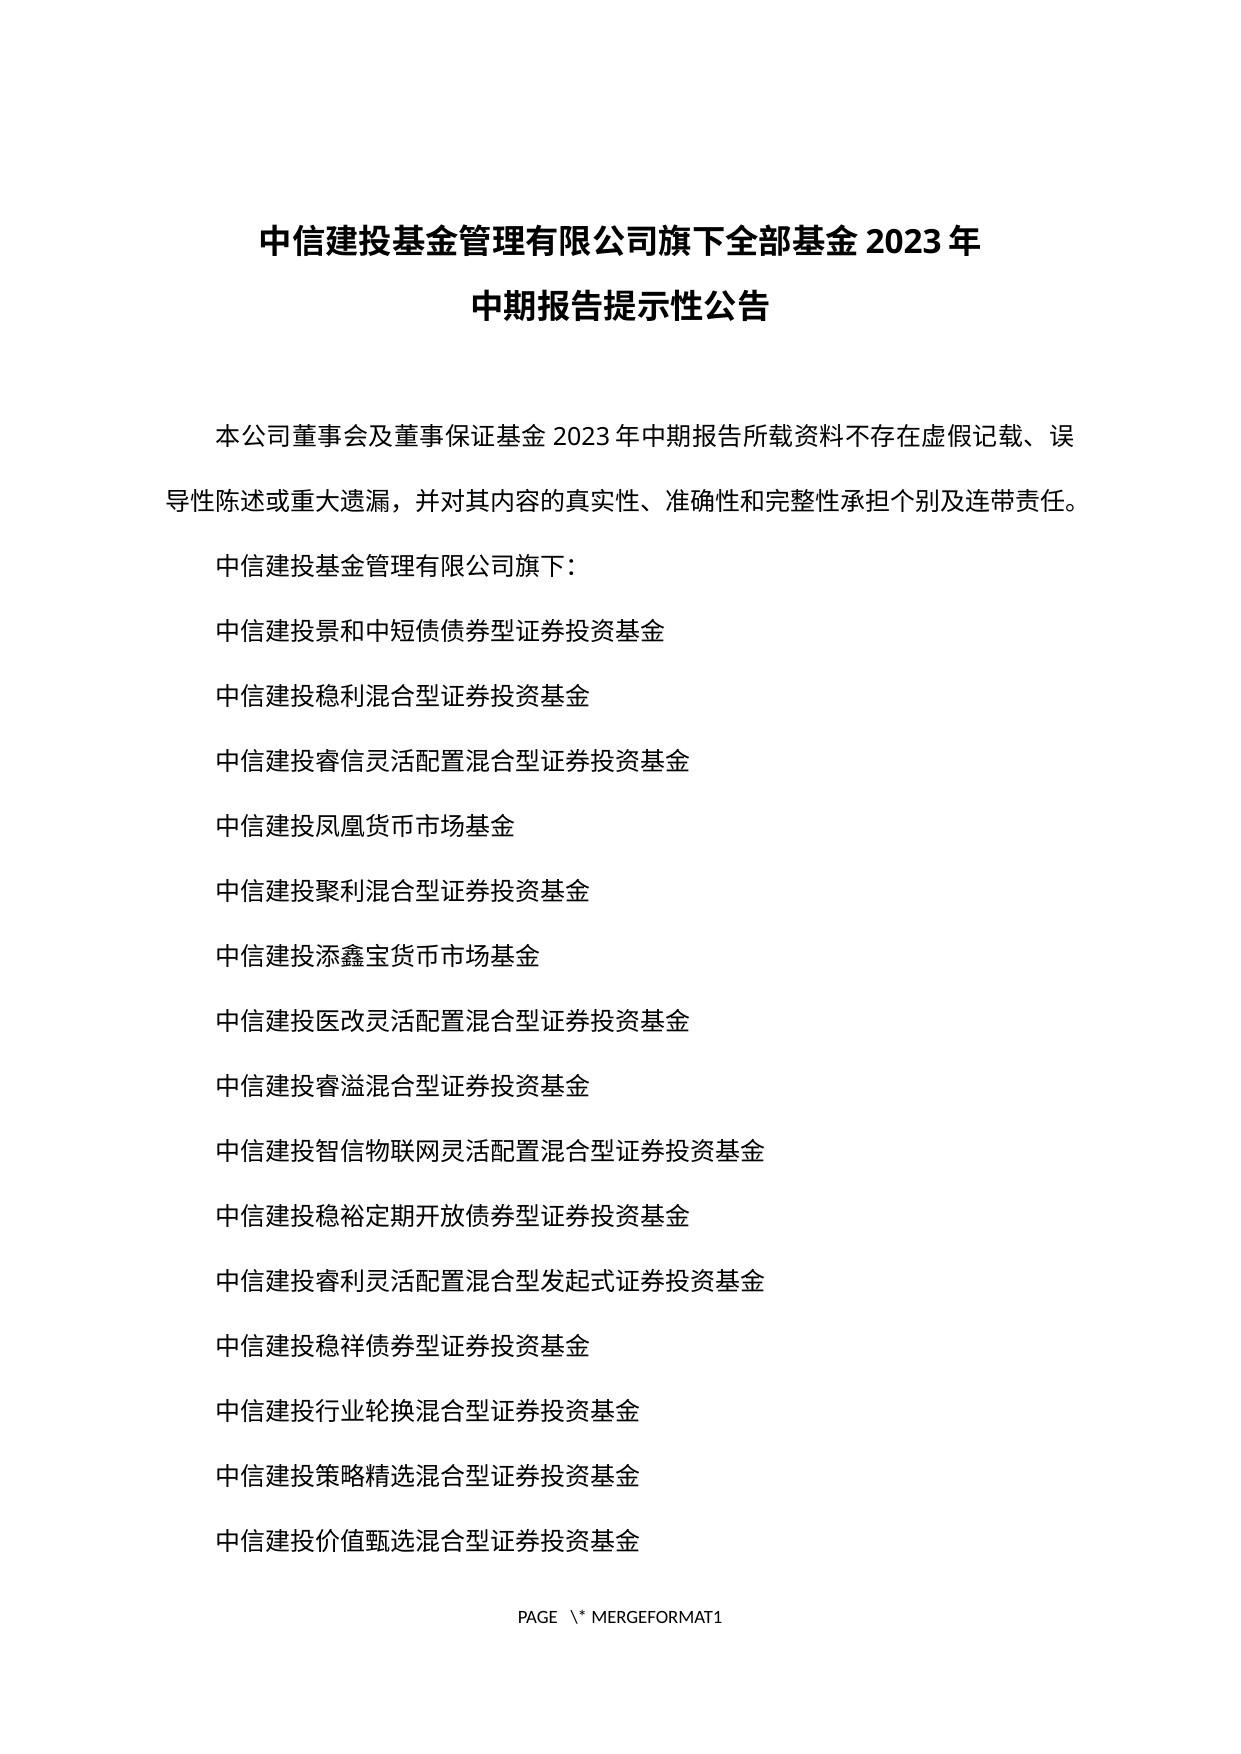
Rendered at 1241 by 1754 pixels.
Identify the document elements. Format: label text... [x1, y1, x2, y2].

text 中信建投稳利混合型证券投资基金 [165, 662, 1075, 727]
text 中信建投睿溢混合型证券投资基金 [165, 1052, 1075, 1117]
text 中信建投凤凰货币市场基金 [165, 792, 1075, 857]
text 中信建投基金管理有限公司旗下全部基金2023年 [165, 207, 1075, 272]
text 中信建投医改灵活配置混合型证券投资基金 [165, 987, 1075, 1052]
text 中信建投聚利混合型证券投资基金 [165, 857, 1075, 922]
text 中信建投行业轮换混合型证券投资基金 [165, 1377, 1075, 1442]
text 中信建投价值甄选混合型证券投资基金 [165, 1507, 1075, 1572]
text 本公司董事会及董事保证基金2023年中期报告所载资料不存在虚假记载、误导性陈述或重大遗漏，并对其内容的真实性、准确性和完整性承担个别及连带责任。 [165, 402, 1075, 532]
text 中信建投基金管理有限公司旗下： [165, 532, 1075, 597]
text 中信建投景和中短债债券型证券投资基金 [165, 597, 1075, 662]
text 中信建投稳裕定期开放债券型证券投资基金 [165, 1182, 1075, 1247]
text 中信建投睿信灵活配置混合型证券投资基金 [165, 727, 1075, 792]
text 中期报告提示性公告 [165, 272, 1075, 337]
text 中信建投智信物联网灵活配置混合型证券投资基金 [165, 1117, 1075, 1182]
text 中信建投策略精选混合型证券投资基金 [165, 1442, 1075, 1507]
text 中信建投睿利灵活配置混合型发起式证券投资基金 [165, 1247, 1075, 1312]
text 中信建投稳祥债券型证券投资基金 [165, 1312, 1075, 1377]
text 中信建投添鑫宝货币市场基金 [165, 922, 1075, 987]
